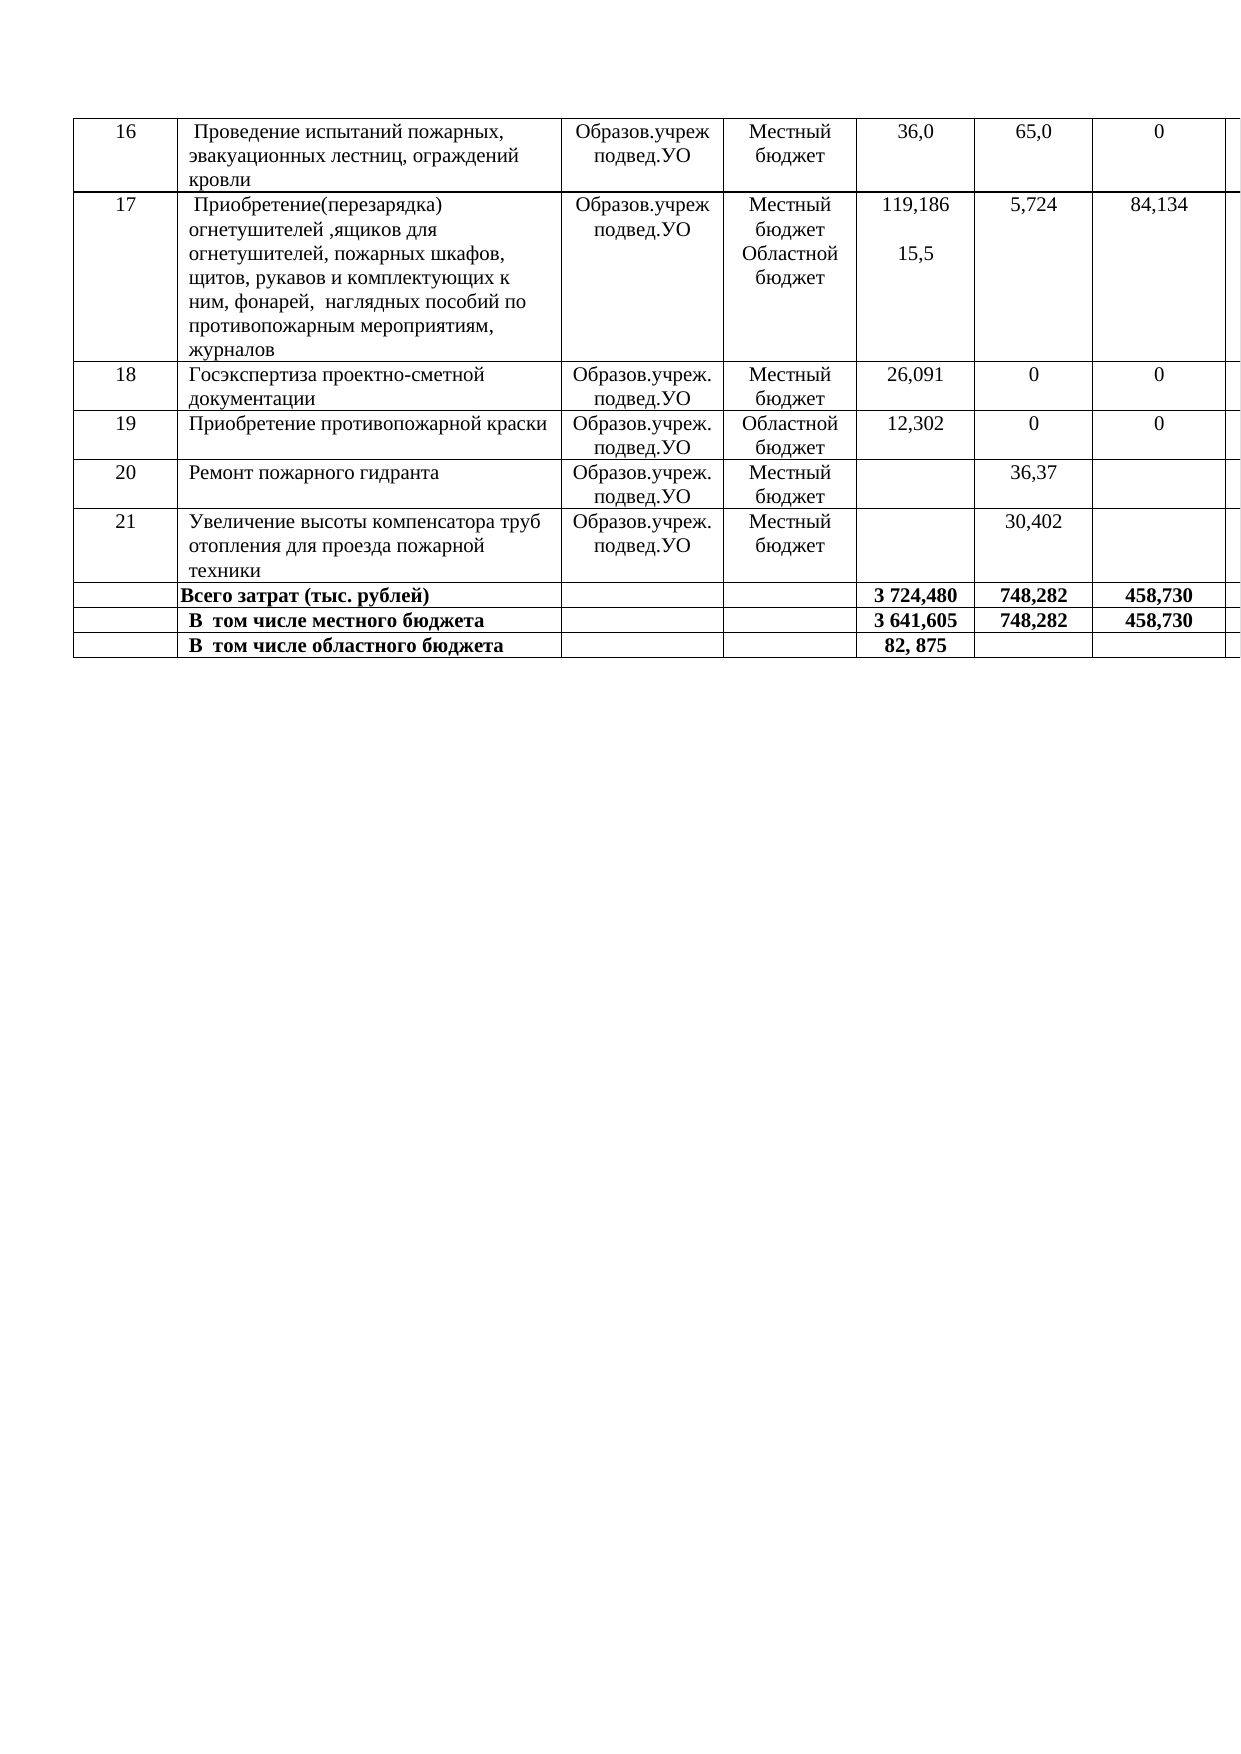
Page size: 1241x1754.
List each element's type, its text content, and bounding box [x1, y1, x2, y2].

table_cell 0 [1093, 411, 1225, 459]
table_cell 458,730 [1093, 583, 1225, 607]
table_cell 0 [975, 362, 1092, 410]
table_cell [857, 509, 974, 582]
table_cell 119,186 15,5 [857, 193, 974, 361]
table_cell [724, 633, 856, 657]
table_cell 19 [74, 411, 177, 459]
table_cell Госэкспертиза проектно-сметной документации [178, 362, 561, 410]
table_cell 36,37 [975, 460, 1092, 508]
table_cell 12,302 [857, 411, 974, 459]
table_cell [74, 583, 177, 607]
table_cell 0 [1093, 119, 1225, 191]
table_cell Проведение испытаний пожарных, эвакуационных лестниц, ограждений кровли [178, 119, 561, 191]
table_cell 5,724 [975, 193, 1092, 361]
table_cell 30,402 [1226, 509, 1240, 582]
table_cell 153,05 15,5 [1226, 193, 1240, 361]
table_cell Образов.учреж. подвед.УО [562, 362, 723, 410]
table_cell 30,402 [975, 509, 1092, 582]
table_cell В том числе местного бюджета [178, 608, 561, 632]
table_cell [1093, 509, 1225, 582]
table_cell 36,37 [1226, 460, 1240, 508]
table_cell 36,0 [857, 119, 974, 191]
table_cell 26,091 [1226, 362, 1240, 410]
table_cell 3 641,605 [857, 608, 974, 632]
table_cell Местный бюджет [724, 509, 856, 582]
table_cell 17 [74, 193, 177, 361]
table_cell Приобретение(перезарядка) огнетушителей ,ящиков для огнетушителей, пожарных шкафов, щитов, рукавов и комплектующих к ним, фонарей, наглядных пособий по противопожарным мероприятиям, журналов [178, 193, 561, 361]
table_cell 65,0 [975, 119, 1092, 191]
table_cell 16 [74, 119, 177, 191]
table_cell 748,282 [975, 583, 1092, 607]
table_cell 21 [74, 509, 177, 582]
table_cell Увеличение высоты компенсатора труб отопления для проезда пожарной техники [178, 509, 561, 582]
table_cell Образов.учреж подвед.УО [562, 193, 723, 361]
table_cell Местный бюджет [724, 362, 856, 410]
table_cell [724, 583, 856, 607]
table_cell 20 [74, 460, 177, 508]
table_cell [562, 633, 723, 657]
table_cell [975, 633, 1092, 657]
table_cell 458,730 [1093, 608, 1225, 632]
table_cell 84,134 [1093, 193, 1225, 361]
table_cell 18 [74, 362, 177, 410]
table_cell [74, 608, 177, 632]
table_cell Приобретение противопожарной краски [178, 411, 561, 459]
table_cell Образов.учреж. подвед.УО [562, 411, 723, 459]
table_cell В том числе областного бюджета [178, 633, 561, 657]
table_cell 0 [975, 411, 1092, 459]
table_cell Ремонт пожарного гидранта [178, 460, 561, 508]
table_cell [724, 608, 856, 632]
table_cell 82, 875 [857, 633, 974, 657]
table_cell Образов.учреж. подвед.УО [562, 509, 723, 582]
table_cell 0 [1093, 362, 1225, 410]
table_cell [857, 460, 974, 508]
table_cell [1093, 460, 1225, 508]
table_cell [562, 583, 723, 607]
table_cell Местный бюджет [724, 460, 856, 508]
table_cell 748,282 [975, 608, 1092, 632]
table_cell Образов.учреж. подвед.УО [562, 460, 723, 508]
table_cell [562, 608, 723, 632]
table_cell 209,0 [1226, 119, 1240, 191]
table_cell Областной бюджет [724, 411, 856, 459]
table_cell [74, 633, 177, 657]
table_cell Местный бюджет [724, 119, 856, 191]
table_cell 26,091 [857, 362, 974, 410]
table_cell 3 724,480 [857, 583, 974, 607]
table_cell Всего затрат (тыс. рублей) [178, 583, 561, 607]
table_cell [1093, 633, 1225, 657]
table_cell Образов.учреж подвед.УО [562, 119, 723, 191]
table_cell 12,301 [1226, 411, 1240, 459]
table_cell Местный бюджет Областной бюджет [724, 193, 856, 361]
